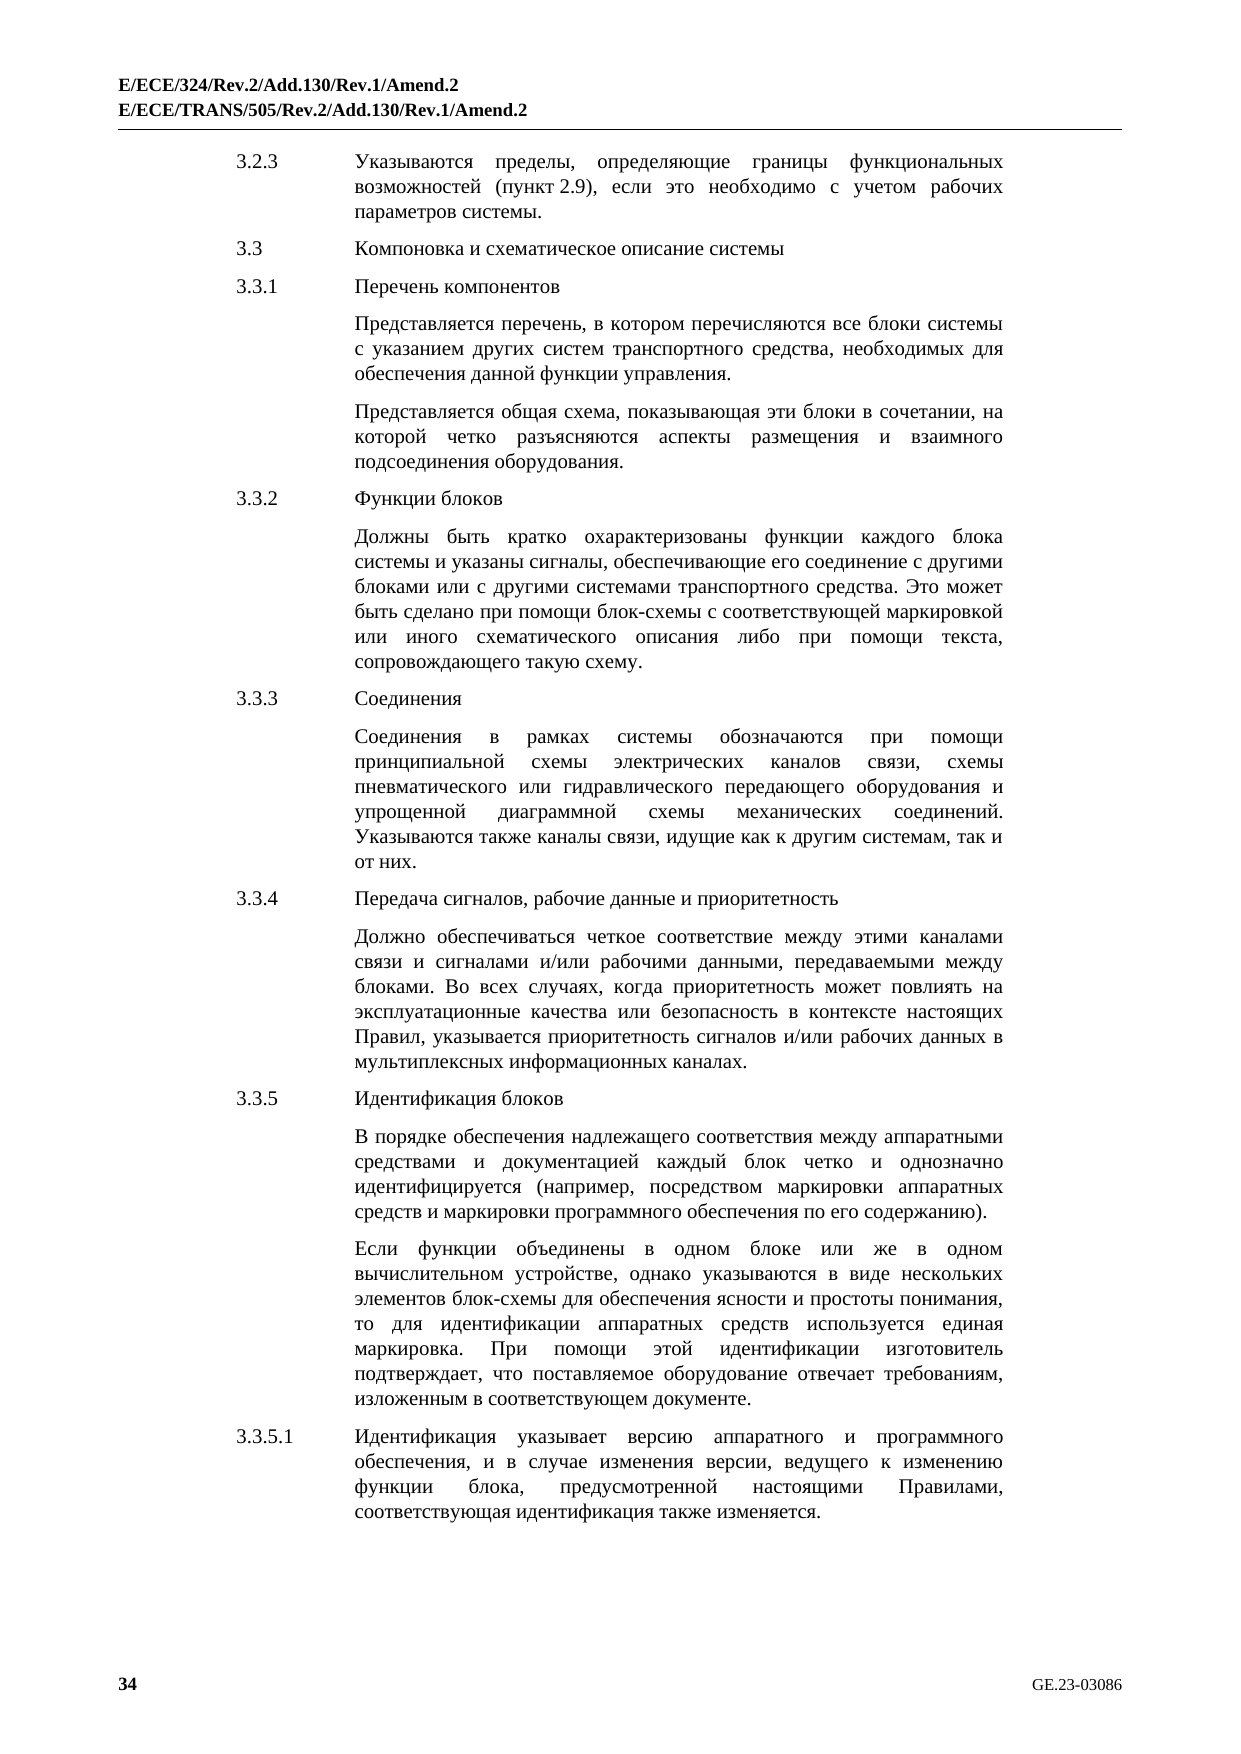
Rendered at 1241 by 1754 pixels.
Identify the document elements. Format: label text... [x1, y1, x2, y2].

text Соединения в рамках системы обозначаются при помощи принципиальной схемы электрических каналов связи, схемы пневматического или гидравлического передающего оборудования и упрощенной диаграммной схемы механических соединений. Указываются также каналы связи, идущие как к другим системам, так и от них. [236, 723, 1004, 873]
text 3.3.2 Функции блоков [236, 485, 1004, 510]
text В порядке обеспечения надлежащего соответствия между аппаратными средствами и документацией каждый блок четко и однозначно идентифицируется (например, посредством маркировки аппаратных средств и маркировки программного обеспечения по его содержанию). [236, 1123, 1004, 1223]
text 3.3.4 Передача сигналов, рабочие данные и приоритетность [236, 885, 1004, 910]
text Должно обеспечиваться четкое соответствие между этими каналами связи и сигналами и/или рабочими данными, передаваемыми между блоками. Во всех случаях, когда приоритетность может повлиять на эксплуатационные качества или безопасность в контексте настоящих Правил, указывается приоритетность сигналов и/или рабочих данных в мультиплексных информационных каналах. [354, 923, 1004, 1073]
text 3.3.5 Идентификация блоков [236, 1085, 1004, 1110]
text 3.3.5.1 Идентификация указывает версию аппаратного и программного обеспечения, и в случае изменения версии, ведущего к изменению функции блока, предусмотренной настоящими Правилами, соответствующая идентификация также изменяется. [236, 1423, 1004, 1523]
text Представляется перечень, в котором перечисляются все блоки системы с указанием других систем транспортного средства, необходимых для обеспечения данной функции управления. [236, 310, 1004, 385]
text 3.3.3 Соединения [236, 685, 1004, 710]
text 3.2.3 Указываются пределы, определяющие границы функциональных возможностей (пункт 2.9), если это необходимо с учетом рабочих параметров системы. [236, 148, 1004, 223]
text Представляется общая схема, показывающая эти блоки в сочетании, на которой четко разъясняются аспекты размещения и взаимного подсоединения оборудования. [236, 398, 1004, 473]
text 3.3 Компоновка и схематическое описание системы [236, 235, 1004, 260]
text 3.3.1 Перечень компонентов [236, 273, 1004, 298]
text Если функции объединены в одном блоке или же в одном вычислительном устройстве, однако указываются в виде нескольких элементов блок-схемы для обеспечения ясности и простоты понимания, то для идентификации аппаратных средств используется единая маркировка. При помощи этой идентификации изготовитель подтверждает, что поставляемое оборудование отвечает требованиям, изложенным в соответствующем документе. [236, 1235, 1004, 1410]
text Должны быть кратко охарактеризованы функции каждого блока системы и указаны сигналы, обеспечивающие его соединение с другими блоками или с другими системами транспортного средства. Это может быть сделано при помощи блок-схемы с соответствующей маркировкой или иного схематического описания либо при помощи текста, сопровождающего такую схему. [236, 523, 1004, 673]
